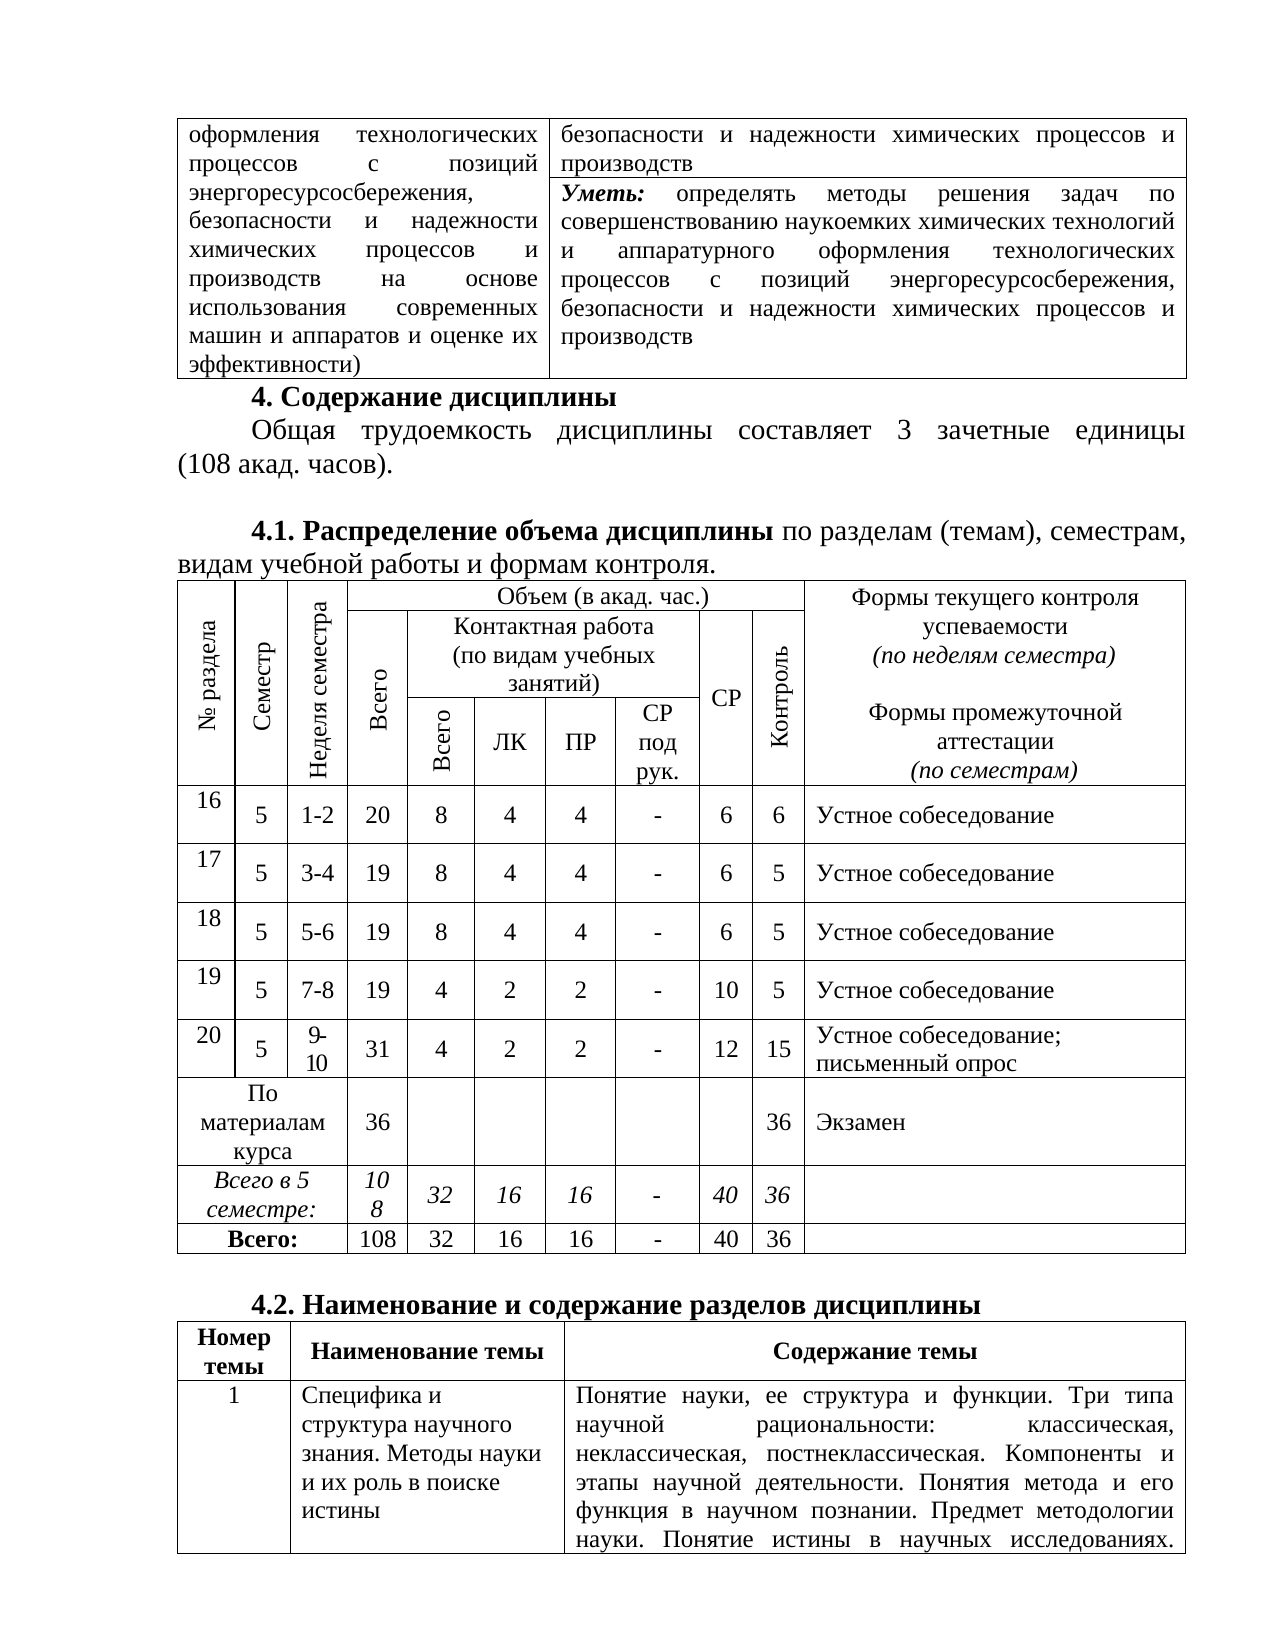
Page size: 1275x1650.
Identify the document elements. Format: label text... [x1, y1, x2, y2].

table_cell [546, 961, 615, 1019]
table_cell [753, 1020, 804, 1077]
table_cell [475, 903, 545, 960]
text 4.1. Распределение объема дисциплины по разделам (темам), семестрам, видам учебной работы и формам контроля. [177, 513, 1186, 580]
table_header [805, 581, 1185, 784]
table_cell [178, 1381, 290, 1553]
text 4. Содержание дисциплины [177, 379, 1186, 412]
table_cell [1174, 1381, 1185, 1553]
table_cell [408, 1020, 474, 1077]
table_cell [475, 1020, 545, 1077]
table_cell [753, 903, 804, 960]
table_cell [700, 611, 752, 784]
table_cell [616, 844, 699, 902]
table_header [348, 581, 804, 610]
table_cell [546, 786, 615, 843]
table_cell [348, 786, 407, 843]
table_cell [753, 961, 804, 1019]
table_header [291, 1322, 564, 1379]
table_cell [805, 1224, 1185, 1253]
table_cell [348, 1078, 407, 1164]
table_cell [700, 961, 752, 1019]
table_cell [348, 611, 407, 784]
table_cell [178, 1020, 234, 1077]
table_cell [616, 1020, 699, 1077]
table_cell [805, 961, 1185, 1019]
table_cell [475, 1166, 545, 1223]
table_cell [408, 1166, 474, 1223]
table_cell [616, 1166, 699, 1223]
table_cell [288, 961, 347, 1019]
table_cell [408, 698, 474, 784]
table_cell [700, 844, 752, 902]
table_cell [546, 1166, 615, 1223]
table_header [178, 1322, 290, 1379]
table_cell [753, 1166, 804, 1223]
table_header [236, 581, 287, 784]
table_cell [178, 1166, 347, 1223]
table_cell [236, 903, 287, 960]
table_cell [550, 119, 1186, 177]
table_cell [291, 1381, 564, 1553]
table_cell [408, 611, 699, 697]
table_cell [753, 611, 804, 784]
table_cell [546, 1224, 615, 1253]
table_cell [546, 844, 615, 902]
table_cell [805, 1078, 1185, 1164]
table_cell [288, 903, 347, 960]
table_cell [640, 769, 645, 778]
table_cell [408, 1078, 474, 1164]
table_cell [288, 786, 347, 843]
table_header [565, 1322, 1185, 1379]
text 4.2. Наименование и содержание разделов дисциплины [251, 1287, 1186, 1321]
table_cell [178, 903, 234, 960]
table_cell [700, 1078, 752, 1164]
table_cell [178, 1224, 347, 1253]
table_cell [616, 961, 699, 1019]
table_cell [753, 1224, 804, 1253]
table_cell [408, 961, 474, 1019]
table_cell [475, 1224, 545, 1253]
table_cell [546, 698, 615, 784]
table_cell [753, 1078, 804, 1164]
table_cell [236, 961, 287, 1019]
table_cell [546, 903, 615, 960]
text Общая трудоемкость дисциплины составляет 3 зачетные единицы (108 акад. часов). [177, 412, 1186, 479]
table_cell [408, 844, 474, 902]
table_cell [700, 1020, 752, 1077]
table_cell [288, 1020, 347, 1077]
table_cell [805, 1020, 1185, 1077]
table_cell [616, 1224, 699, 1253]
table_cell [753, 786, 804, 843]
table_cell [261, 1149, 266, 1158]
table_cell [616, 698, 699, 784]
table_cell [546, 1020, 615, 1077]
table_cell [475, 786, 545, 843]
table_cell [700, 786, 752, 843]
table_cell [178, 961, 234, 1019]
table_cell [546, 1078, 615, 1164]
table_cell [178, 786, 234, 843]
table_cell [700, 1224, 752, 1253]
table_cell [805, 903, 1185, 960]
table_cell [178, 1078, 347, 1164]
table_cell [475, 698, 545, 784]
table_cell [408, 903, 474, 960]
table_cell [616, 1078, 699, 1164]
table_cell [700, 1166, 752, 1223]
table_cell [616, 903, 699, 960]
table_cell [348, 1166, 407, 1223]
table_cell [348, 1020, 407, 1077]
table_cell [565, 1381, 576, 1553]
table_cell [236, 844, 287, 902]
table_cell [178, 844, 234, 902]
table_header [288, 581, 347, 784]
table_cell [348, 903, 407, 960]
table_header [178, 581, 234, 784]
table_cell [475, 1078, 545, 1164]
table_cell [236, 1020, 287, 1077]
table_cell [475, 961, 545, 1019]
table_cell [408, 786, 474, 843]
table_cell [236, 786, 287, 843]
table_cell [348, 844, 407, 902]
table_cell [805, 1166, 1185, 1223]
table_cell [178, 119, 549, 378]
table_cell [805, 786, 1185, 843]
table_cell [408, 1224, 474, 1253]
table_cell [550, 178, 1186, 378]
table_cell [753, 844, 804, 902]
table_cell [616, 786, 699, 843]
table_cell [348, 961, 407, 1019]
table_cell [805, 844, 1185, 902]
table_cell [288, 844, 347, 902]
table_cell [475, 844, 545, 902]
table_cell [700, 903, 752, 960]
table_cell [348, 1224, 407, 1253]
